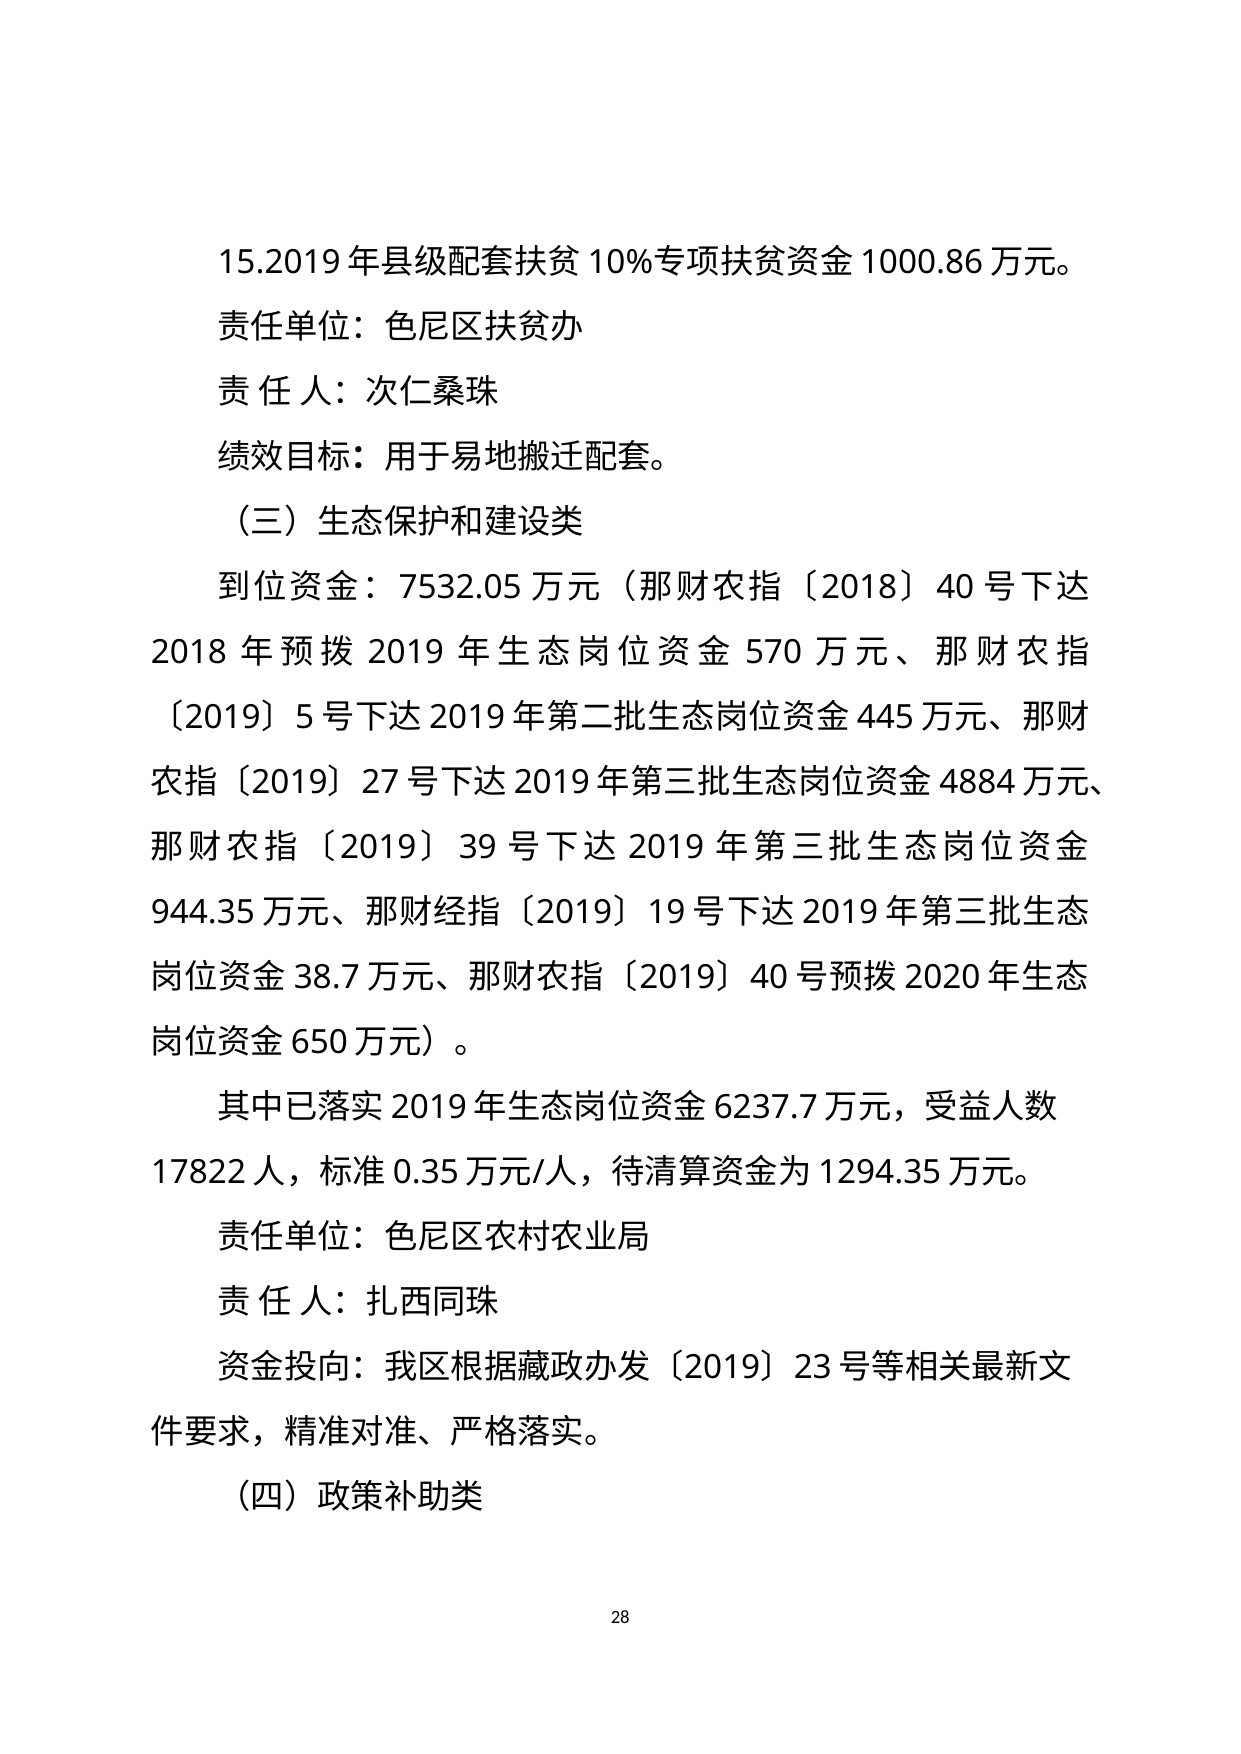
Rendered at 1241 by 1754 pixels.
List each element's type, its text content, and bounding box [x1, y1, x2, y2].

text 责任单位：色尼区农村农业局 [151, 1202, 1089, 1267]
text （三）生态保护和建设类 [151, 487, 1089, 552]
text 其中已落实2019年生态岗位资金6237.7万元，受益人数17822人，标准0.35万元/人，待清算资金为1294.35万元。 [151, 1072, 1089, 1202]
text （四）政策补助类 [151, 1462, 1089, 1527]
text 绩效目标：用于易地搬迁配套。 [151, 422, 1089, 487]
text 到位资金：7532.05万元（那财农指〔2018〕40号下达2018年预拨2019年生态岗位资金570万元、那财农指〔2019〕5号下达2019年第二批生态岗位资金445万元、那财农指〔2019〕27号下达2019年第三批生态岗位资金4884万元、那财农指〔2019〕39号下达2019年第三批生态岗位资金944.35万元、那财经指〔2019〕19号下达2019年第三批生态岗位资金38.7万元、那财农指〔2019〕40号预拨2020年生态岗位资金650万元）。 [151, 552, 1089, 1072]
text 责 任 人：扎西同珠 [151, 1267, 1089, 1332]
text 责任单位：色尼区扶贫办 [151, 292, 1089, 357]
text 责 任 人：次仁桑珠 [151, 357, 1089, 422]
text 资金投向：我区根据藏政办发〔2019〕23号等相关最新文件要求，精准对准、严格落实。 [151, 1332, 1089, 1462]
text 15.2019年县级配套扶贫10%专项扶贫资金1000.86万元。 [151, 227, 1089, 292]
